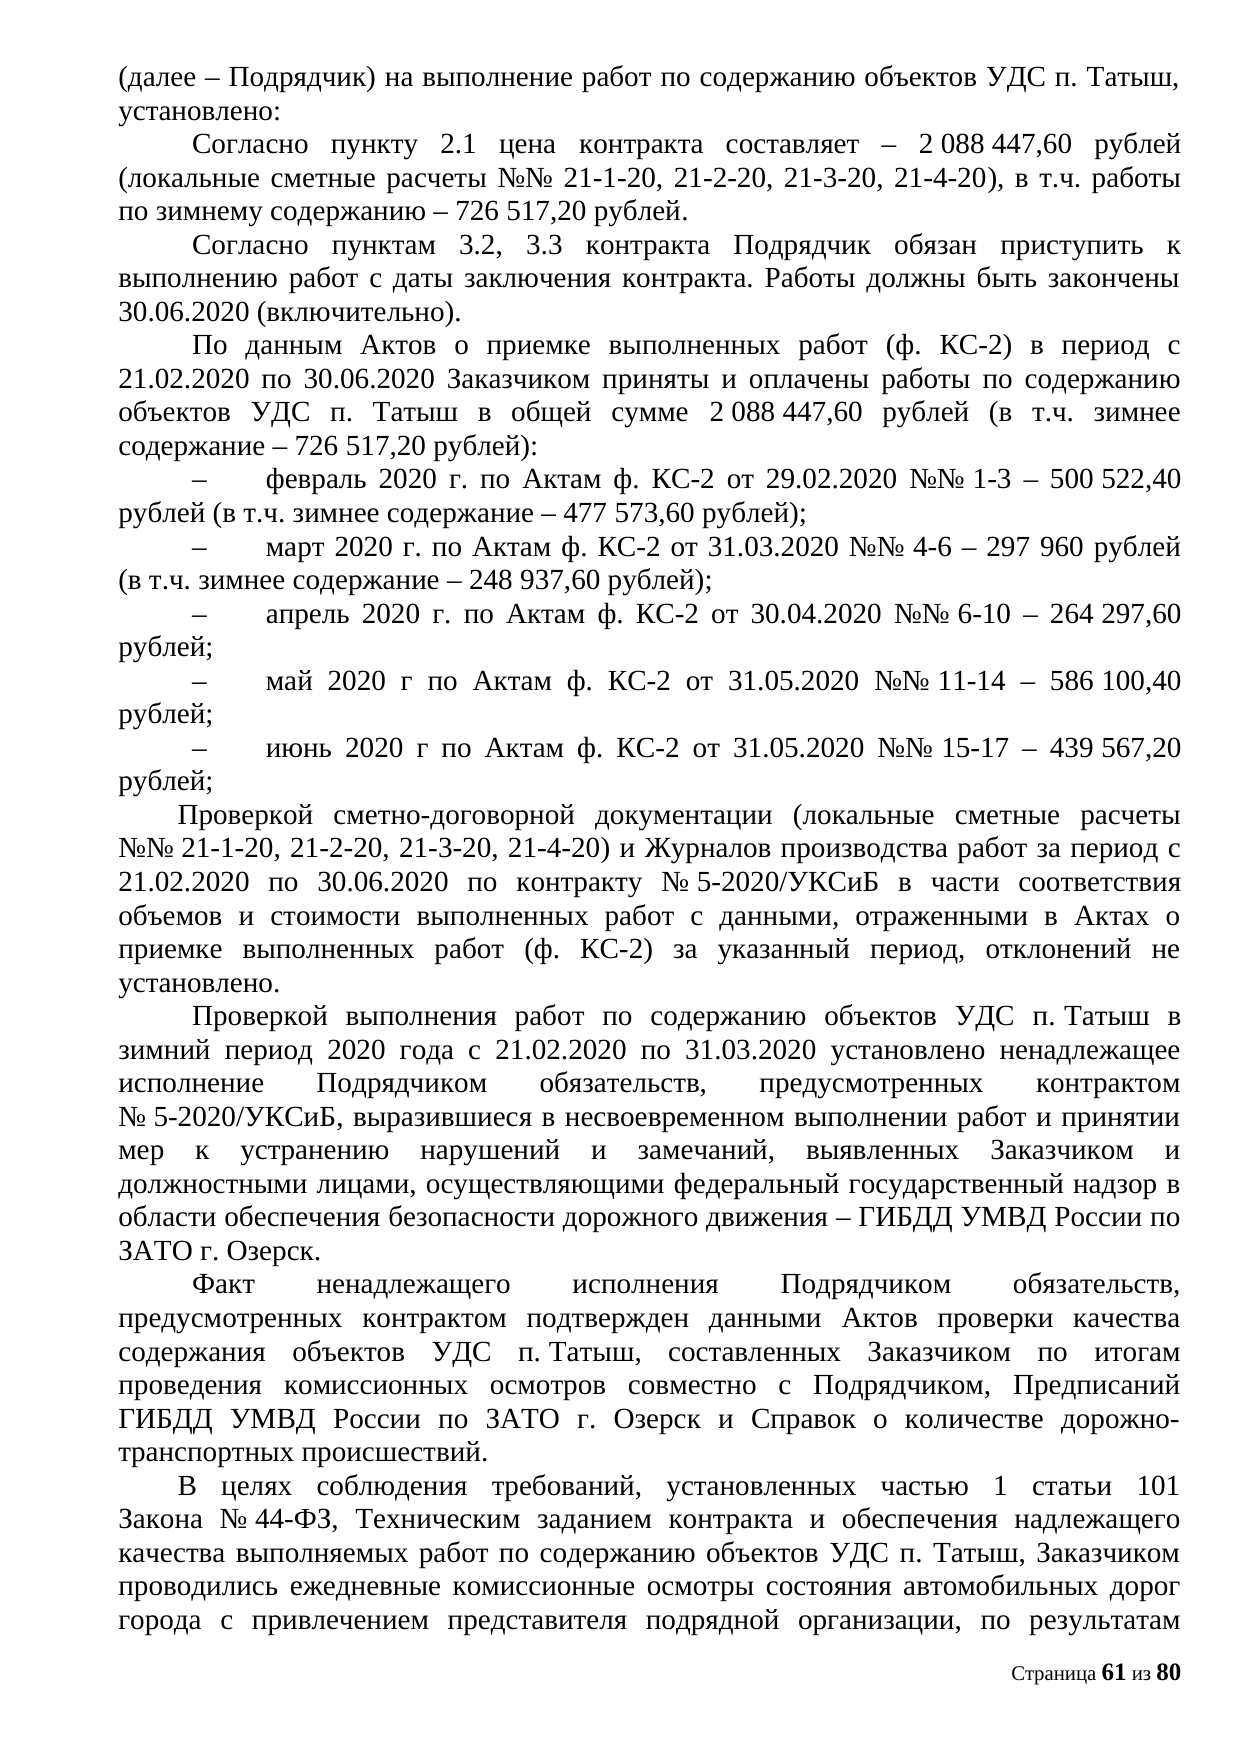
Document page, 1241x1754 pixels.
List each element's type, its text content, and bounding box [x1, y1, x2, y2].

text – апрель 2020 г. по Актам ф. КС-2 от 30.04.2020 №№ 6-10 – 264 297,60 рублей; [118, 596, 1181, 663]
text Согласно пунктам 3.2, 3.3 контракта Подрядчик обязан приступить к выполнению работ с даты заключения контракта. Работы должны быть закончены 30.06.2020 (включительно). [118, 227, 1181, 327]
text Проверкой сметно-договорной документации (локальные сметные расчеты №№ 21-1-20, 21-2-20, 21-3-20, 21-4-20) и Журналов производства работ за период с 21.02.2020 по 30.06.2020 по контракту № 5-2020/УКСиБ в части соответствия объемов и стоимости выполненных работ с данными, отраженными в Актах о приемке выполненных работ (ф. КС-2) за указанный период, отклонений не установлено. [118, 797, 1181, 998]
text Согласно пункту 2.1 цена контракта составляет – 2 088 447,60 рублей (локальные сметные расчеты №№ 21-1-20, 21-2-20, 21-3-20, 21-4-20), в т.ч. работы по зимнему содержанию – 726 517,20 рублей. [118, 126, 1181, 227]
text Проверкой выполнения работ по содержанию объектов УДС п. Татыш в зимний период 2020 года с 21.02.2020 по 31.03.2020 установлено ненадлежащее исполнение Подрядчиком обязательств, предусмотренных контрактом № 5-2020/УКСиБ, выразившиеся в несвоевременном выполнении работ и принятии мер к устранению нарушений и замечаний, выявленных Заказчиком и должностными лицами, осуществляющими федеральный государственный надзор в области обеспечения безопасности дорожного движения – ГИБДД УМВД России по ЗАТО г. Озерск. [118, 998, 1181, 1267]
text По данным Актов о приемке выполненных работ (ф. КС-2) в период с 21.02.2020 по 30.06.2020 Заказчиком приняты и оплачены работы по содержанию объектов УДС п. Татыш в общей сумме 2 088 447,60 рублей (в т.ч. зимнее содержание – 726 517,20 рублей): [118, 327, 1181, 462]
text – июнь 2020 г по Актам ф. КС-2 от 31.05.2020 №№ 15-17 – 439 567,20 рублей; [118, 730, 1181, 797]
text Факт ненадлежащего исполнения Подрядчиком обязательств, предусмотренных контрактом подтвержден данными Актов проверки качества содержания объектов УДС п. Татыш, составленных Заказчиком по итогам проведения комиссионных осмотров совместно с Подрядчиком, Предписаний ГИБДД УМВД России по ЗАТО г. Озерск и Справок о количестве дорожно-транспортных происшествий. [118, 1267, 1181, 1468]
text – февраль 2020 г. по Актам ф. КС-2 от 29.02.2020 №№ 1-3 – 500 522,40 рублей (в т.ч. зимнее содержание – 477 573,60 рублей); [118, 462, 1181, 529]
text – март 2020 г. по Актам ф. КС-2 от 31.03.2020 №№ 4-6 – 297 960 рублей (в т.ч. зимнее содержание – 248 937,60 рублей); [118, 529, 1181, 596]
text – май 2020 г по Актам ф. КС-2 от 31.05.2020 №№ 11-14 – 586 100,40 рублей; [118, 663, 1181, 730]
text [118, 1468, 1181, 1636]
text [118, 59, 1181, 126]
